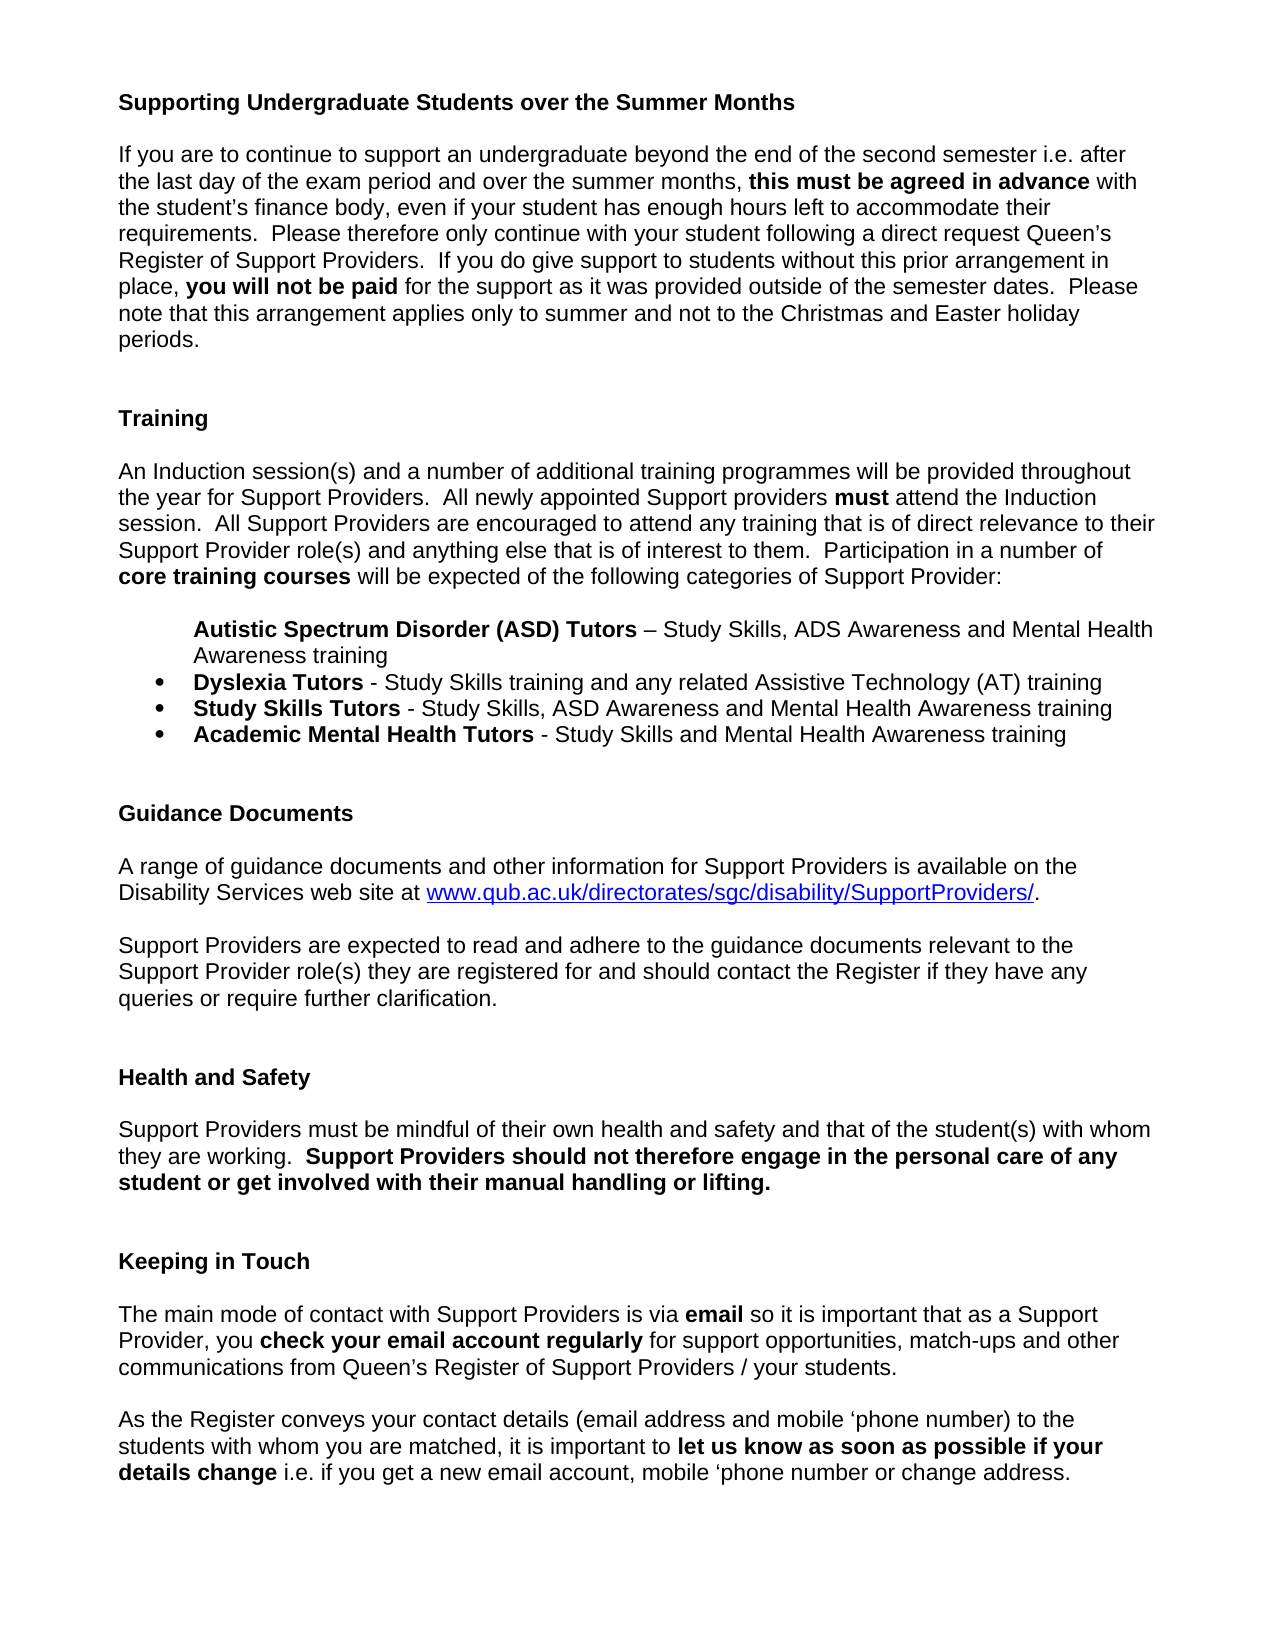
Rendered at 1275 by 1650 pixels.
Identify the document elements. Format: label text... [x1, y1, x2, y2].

text s must be mindful of their own health and safety and that of the student(s) with whom they are working. s should not therefore engage in the personal care of any student or get involved with their manual handling or lifting. [118, 1116, 1157, 1196]
text If you are to continue to support an undergraduate beyond the end of the second semester i.e. after the last day of the exam period and over the summer months, this must be agreed in advance with the student’s finance body, even if your student has enough hours left to accommodate their requirements. Please therefore only continue with your student following a direct request Queen’s Register of Support Providers. If you do give support to students without this prior arrangement in place, you will not be paid for the support as it was provided outside of the semester dates. Please note that this arrangement applies only to summer and not to the Christmas and Easter holiday periods. [118, 141, 1157, 352]
text The main mode of contact with Support Providers is via email so it is important that as a Support Provider, you check your email account regularly for support opportunities, match-ups and other communications from Queen’s Register of Support Providers / your students. [118, 1301, 1157, 1380]
text Autistic Spectrum Disorder (ASD) Tutors – Study Skills, ADS Awareness and Mental Health Awareness training [193, 616, 1157, 668]
list Dyslexia Tutors - Study Skills training and any related Assistive Technology (AT) training [156, 668, 1157, 695]
text Keeping in Touch [118, 1248, 1157, 1274]
text Training [118, 405, 1157, 431]
text A range of guidance documents and other information for s is available on the Disability Services web site at www.qub.ac.uk/directorates/sgc/disability/SupportProviders/. [118, 853, 1157, 906]
text Supporting Undergraduate Students over the Summer Months [118, 89, 1157, 115]
text Health and Safety [118, 1064, 1157, 1090]
text An Induction session(s) and a number of additional training programmes will be provided throughout the year for Support Providers. All newly appointed Support providers must attend the Induction session. All Support Providers are encouraged to attend any training that is of direct relevance to their role(s) and anything else that is of interest to them. Participation in a number of core training courses will be expected of the following categories of : [118, 458, 1157, 589]
list Study Skills Tutors - Study Skills, ASD Awareness and Mental Health Awareness training [156, 695, 1157, 721]
list Academic Mental Health Tutors - Study Skills and Mental Health Awareness training [156, 721, 1157, 747]
text Support Providers are expected to read and adhere to the guidance documents relevant to the Support Provider role(s) they are registered for and should contact the Register if they have any queries or require further clarification. [118, 932, 1157, 1011]
text Guidance Documents [118, 800, 1157, 827]
text As the Register conveys your contact details (email address and mobile ‘phone number) to the students with whom you are matched, it is important to let us know as soon as possible if your details change i.e. if you get a new email account, mobile ‘phone number or change address. [118, 1406, 1157, 1485]
